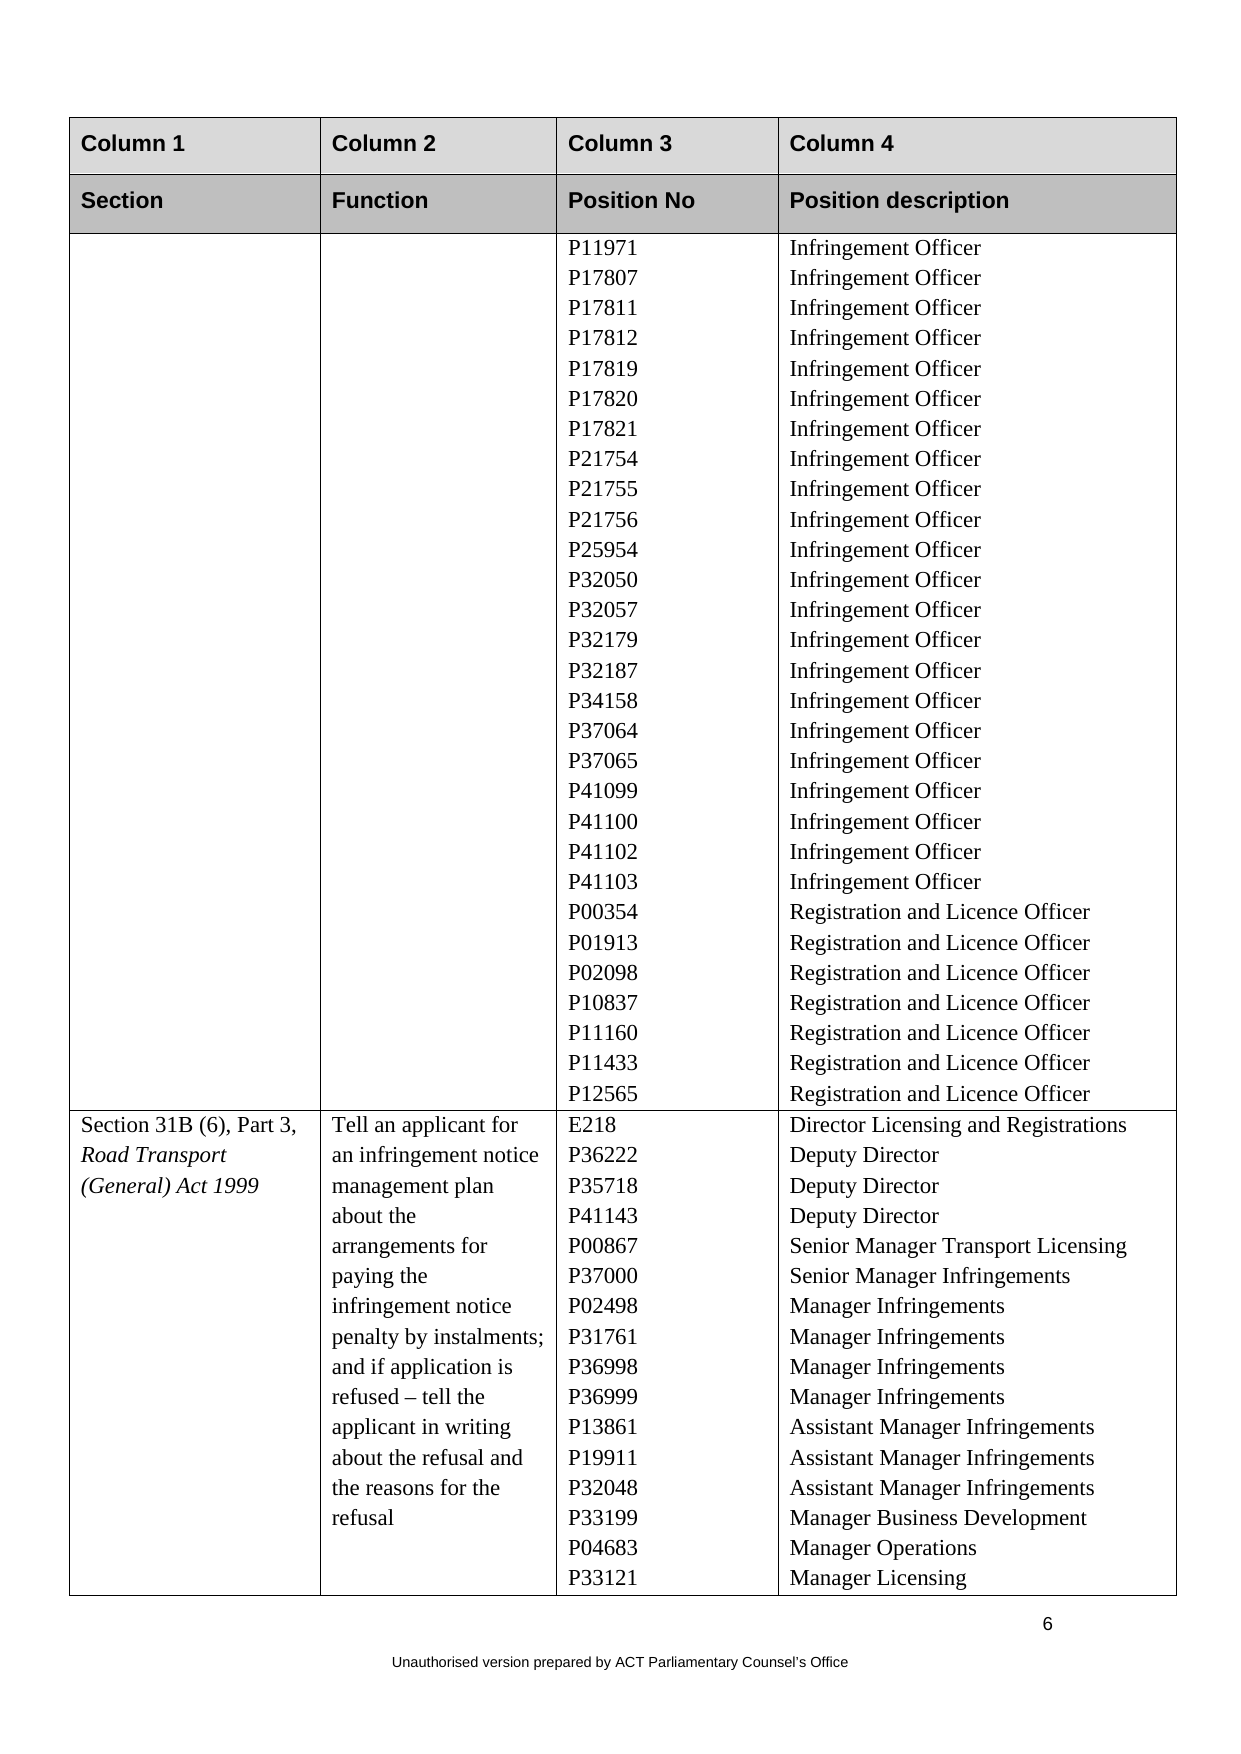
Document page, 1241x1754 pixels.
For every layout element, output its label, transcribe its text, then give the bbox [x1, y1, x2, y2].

table_cell Position No [557, 175, 778, 233]
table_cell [557, 1111, 778, 1595]
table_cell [779, 1111, 1176, 1595]
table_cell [557, 234, 778, 1110]
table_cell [70, 234, 320, 1110]
table_header Column 1 [70, 118, 320, 173]
table_cell Section [70, 175, 320, 233]
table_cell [321, 234, 556, 1110]
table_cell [321, 1111, 556, 1595]
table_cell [779, 234, 1176, 1110]
table_cell Function [321, 175, 556, 233]
table_header Column 3 [557, 118, 778, 173]
table_cell Position description [779, 175, 1176, 233]
table_header Column 4 [779, 118, 1176, 173]
table_header Column 2 [321, 118, 556, 173]
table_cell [70, 1111, 320, 1595]
